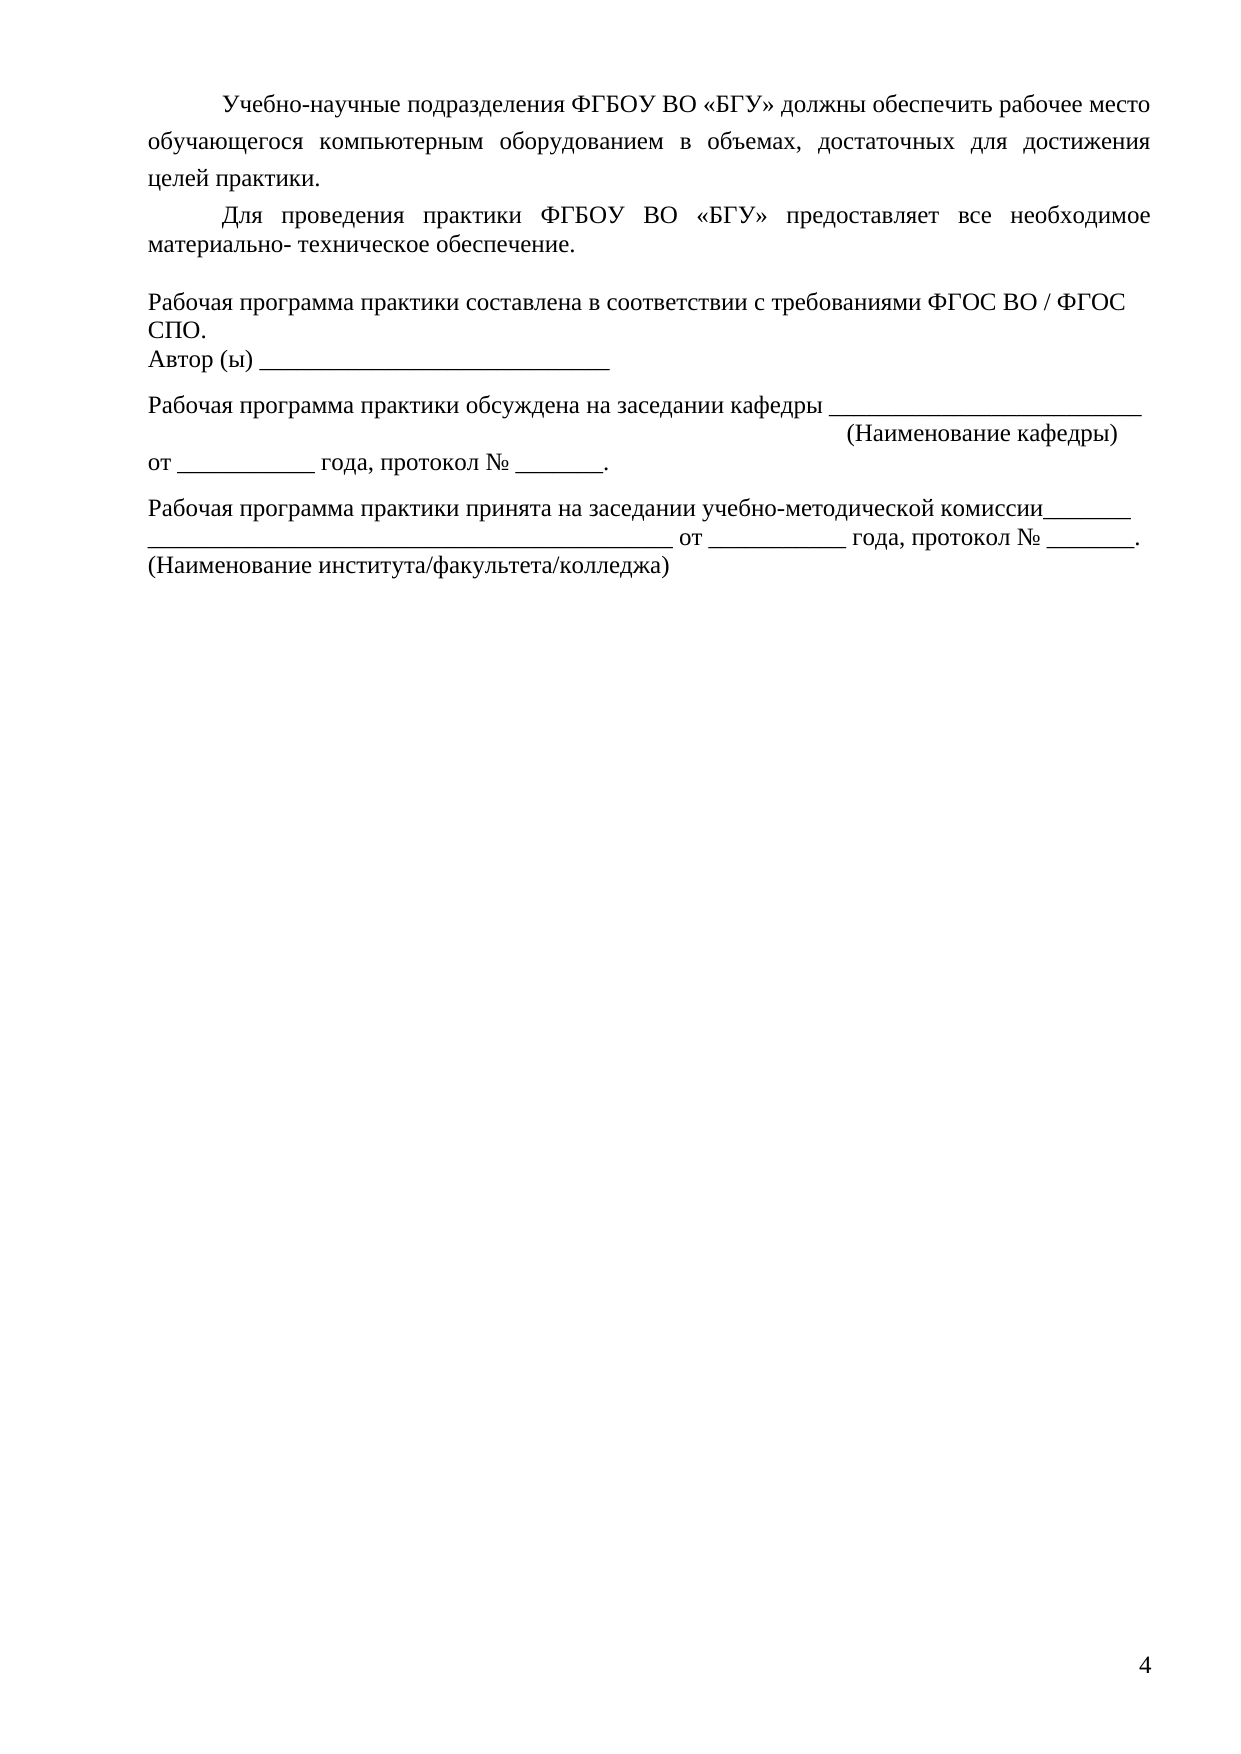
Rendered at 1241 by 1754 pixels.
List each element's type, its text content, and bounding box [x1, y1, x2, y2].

text Для проведения практики ФГБОУ ВО «БГУ» предоставляет все необходимое материально- техническое обеспечение. [148, 201, 1152, 258]
title Рабочая программа практики принята на заседании учебно-методической комиссии_______ __________________________________________ от ___________ года, протокол № _______. [148, 493, 1152, 550]
title (Наименование института/факультета/колледжа) [148, 550, 1152, 579]
text Рабочая программа практики составлена в соответствии с требованиями ФГОС ВО / ФГОС СПО. [148, 287, 1152, 344]
text от ___________ года, протокол № _______. [148, 447, 1152, 476]
text Учебно-научные подразделения ФГБОУ ВО «БГУ» должны обеспечить рабочее место обучающегося компьютерным оборудованием в объемах, достаточных для достижения целей практики. [148, 89, 1152, 192]
text Автор (ы) ____________________________ [148, 344, 1152, 373]
text (Наименование кафедры) [148, 418, 1152, 447]
text Рабочая программа практики обсуждена на заседании кафедры _________________________ [148, 390, 1152, 418]
